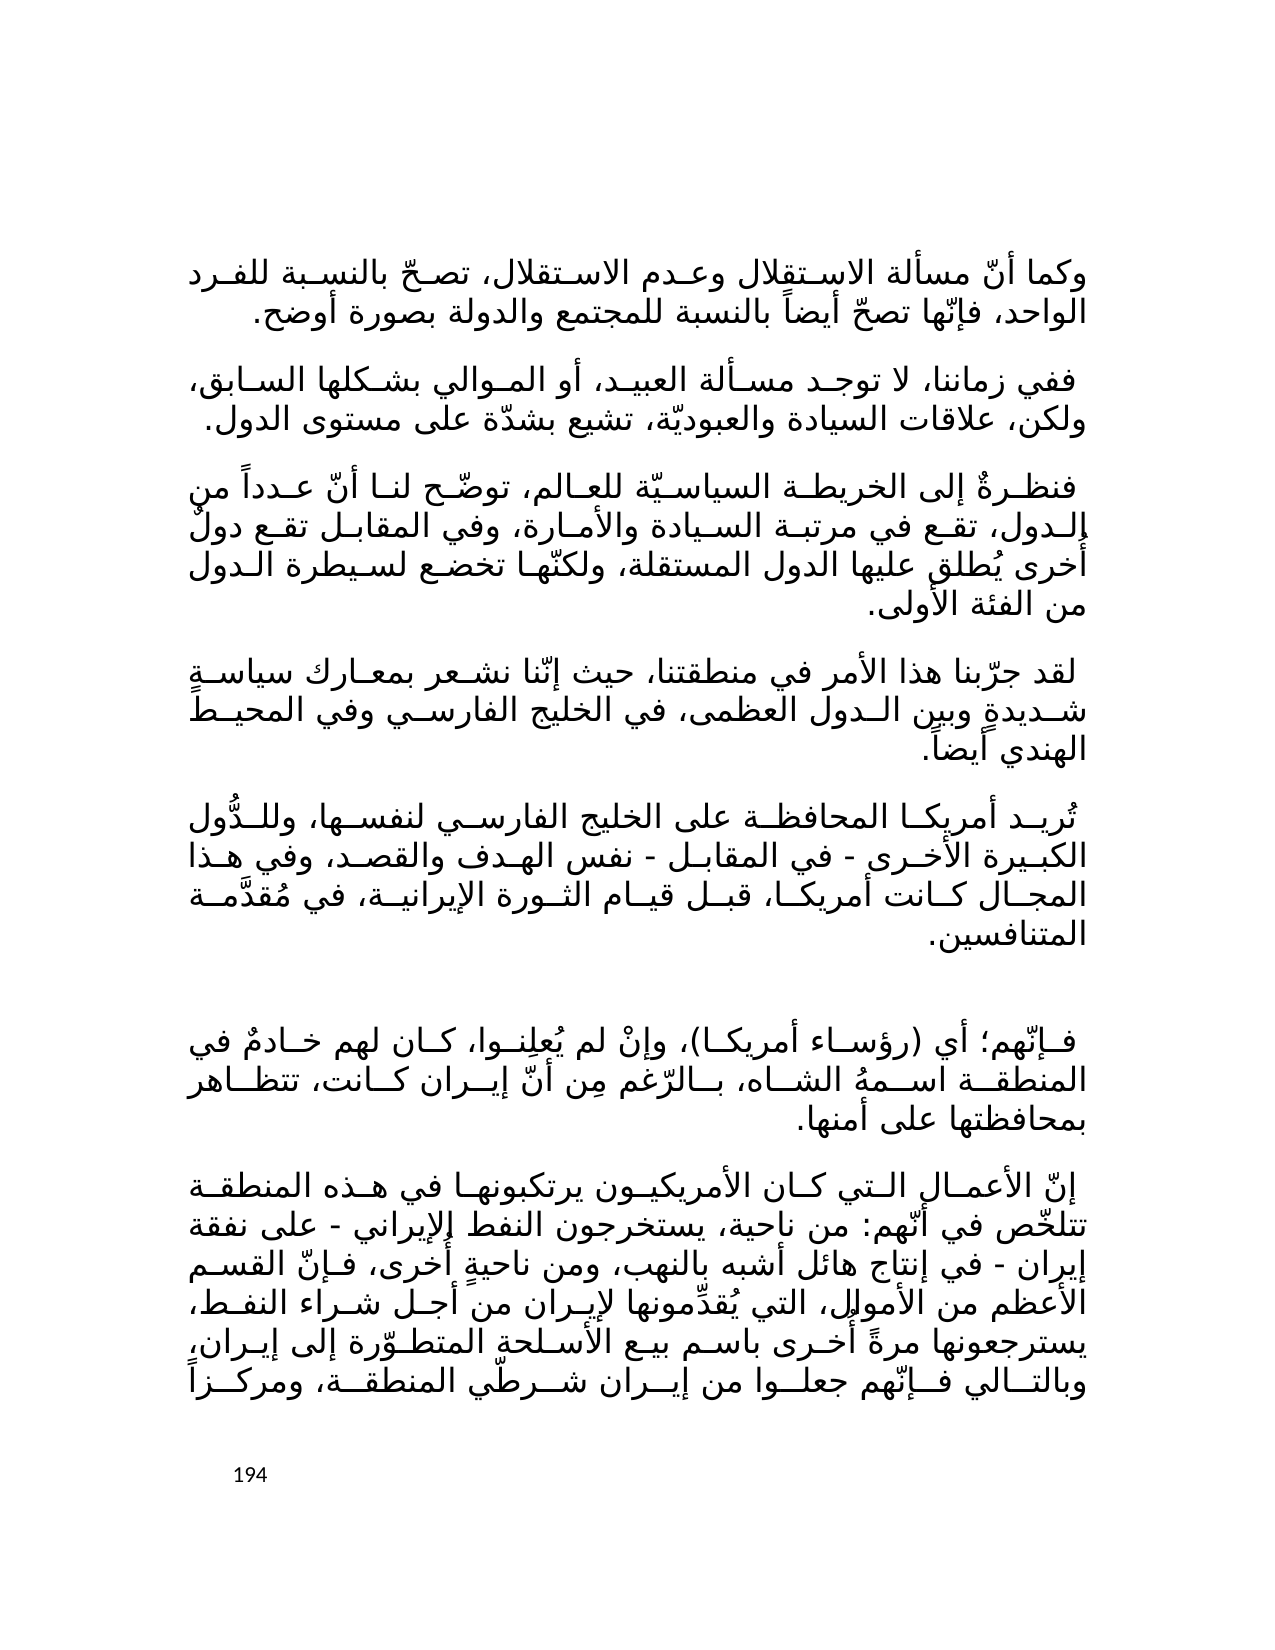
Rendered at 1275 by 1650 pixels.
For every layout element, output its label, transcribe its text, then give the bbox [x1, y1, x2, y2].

text ففي زماننا، لا توجد مسألة العبيد، أو الموالي بشكلها السابق، ولكن، علاقات السيادة والعبوديّة، تشيع بشدّة على مستوى الدول. [187, 361, 1087, 438]
text فإنّهم؛ أي (رؤساء أمريكا)، وإنْ لم يُعلِنوا، كان لهم خادمٌ في المنطقة اسمهُ الشاه، بالرّغم مِن أنّ إيران كانت، تتظاهر بمحافظتها على أمنها. [187, 982, 1087, 1138]
text فنظرةٌ إلى الخريطة السياسيّة للعالم، توضّح لنا أنّ عدداً من الدول، تقع في مرتبة السيادة والأمارة، وفي المقابل تقع دولٌ أُخرى يُطلق عليها الدول المستقلة، ولكنّها تخضع لسيطرة الدول من الفئة الأولى. [187, 467, 1087, 623]
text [187, 1167, 1087, 1400]
text وكما أنّ مسألة الاستقلال وعدم الاستقلال، تصحّ بالنسبة للفرد الواحد، فإنّها تصحّ أيضاً بالنسبة للمجتمع والدولة بصورة أوضح. [187, 254, 1087, 331]
text لقد جرّبنا هذا الأمر في منطقتنا، حيث إنّنا نشعر بمعارك سياسةٍ شديدةٍ وبين الدول العظمى، في الخليج الفارسي وفي المحيط الهندي أيضاً. [187, 652, 1087, 769]
text تُريد أمريكا المحافظة على الخليج الفارسي لنفسها، وللدُّول الكبيرة الأخرى - في المقابل - نفس الهدف والقصد، وفي هذا المجال كانت أمريكا، قبل قيام الثورة الإيرانية، في مُقدَّمة المتنافسين. [187, 798, 1087, 953]
